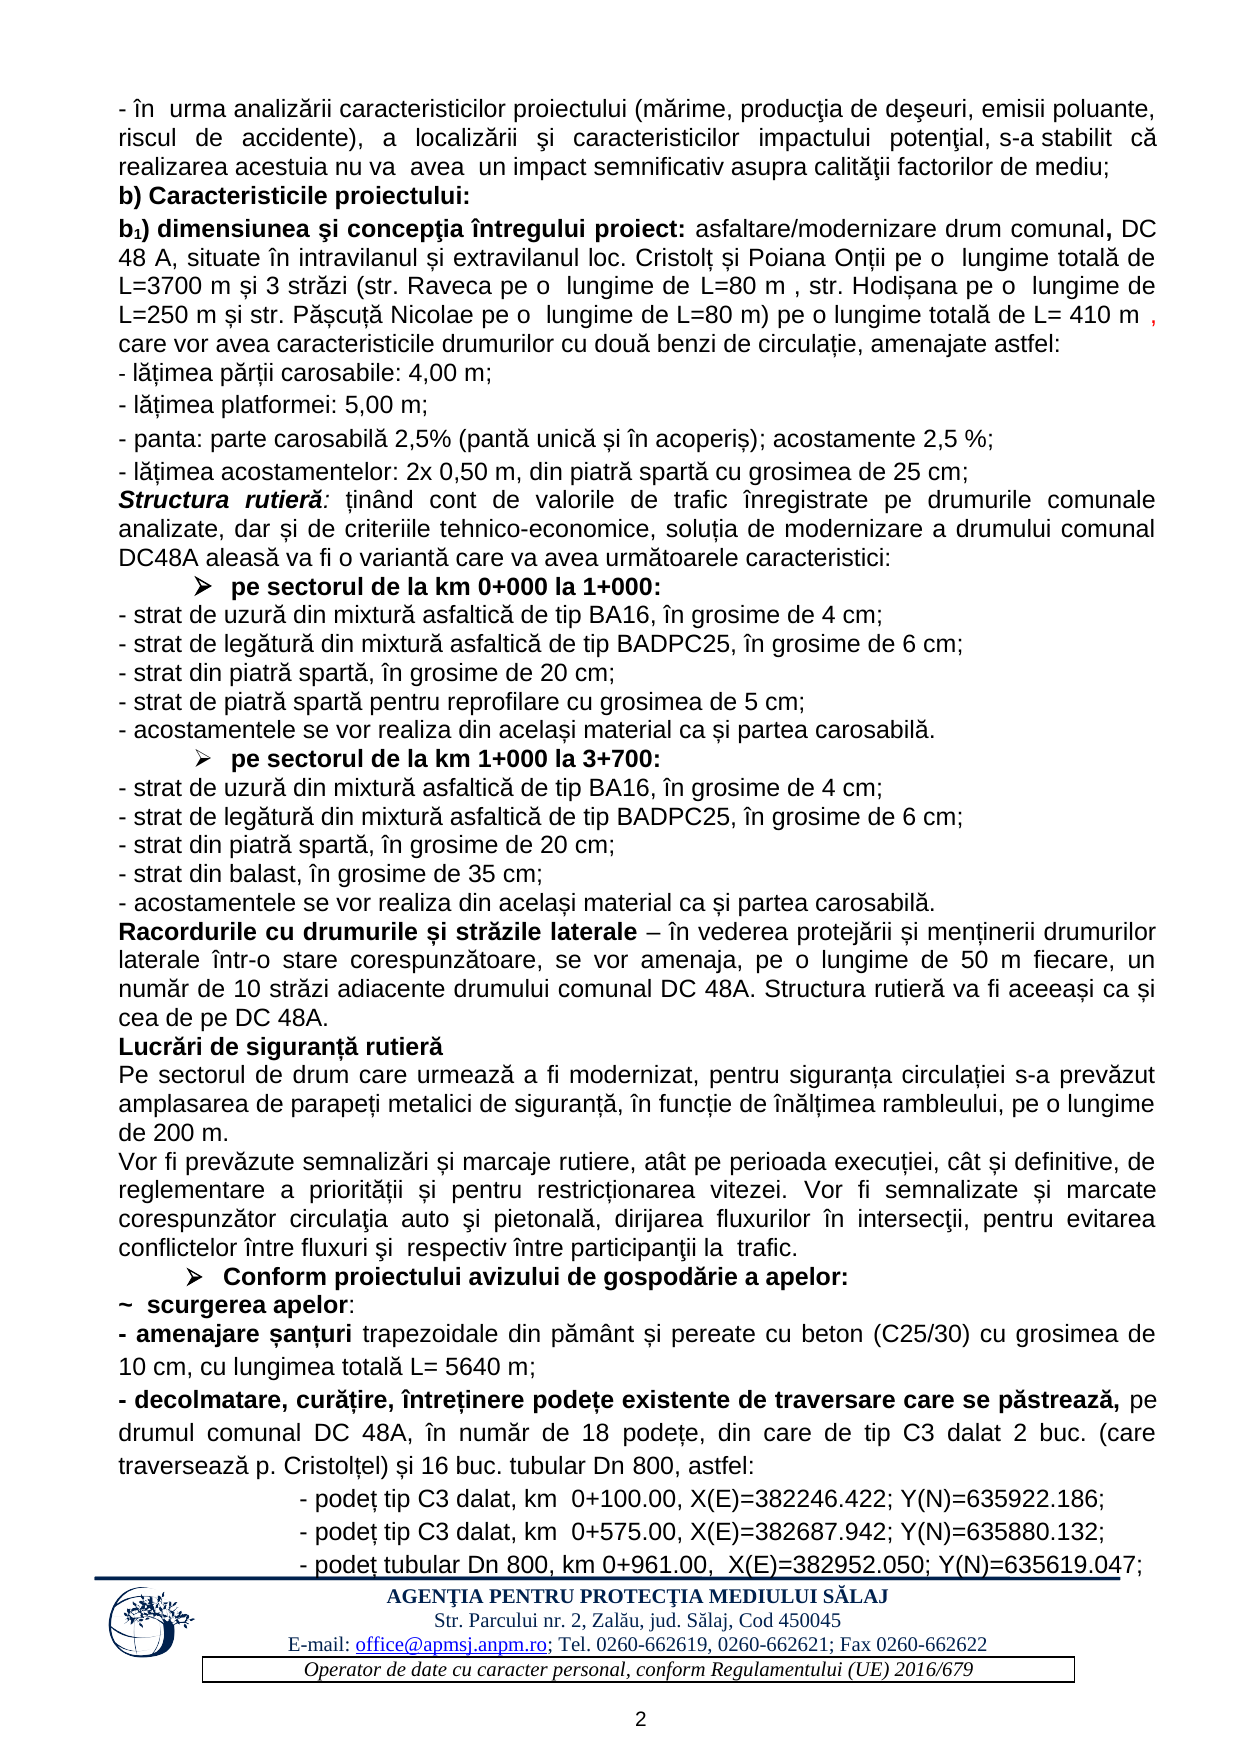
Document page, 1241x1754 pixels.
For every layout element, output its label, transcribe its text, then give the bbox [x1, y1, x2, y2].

list - strat de uzură din mixtură asfaltică de tip BA16, în grosime de 4 cm; [118, 600, 1157, 629]
list - strat de legătură din mixtură asfaltică de tip BADPC25, în grosime de 6 cm; [118, 629, 1157, 658]
list - strat din balast, în grosime de 35 cm; [118, 859, 1157, 888]
text ~ scurgerea apelor: [118, 1291, 1157, 1319]
text b) Caracteristicile proiectului: [118, 181, 1157, 209]
text - panta: parte carosabilă 2,5% (pantă unică și în acoperiș); acostamente 2,5 %; [118, 423, 1157, 452]
list pe sectorul de la km 1+000 la 3+700: [193, 744, 1157, 773]
text - decolmatare, curățire, întreținere podețe existente de traversare care se păstrează, pe drumul comunal DC 48A, în număr de 18 podețe, din care de tip C3 dalat 2 buc. (care traversează p. Cristolțel) și 16 buc. tubular Dn 800, astfel: [118, 1385, 1157, 1480]
text Lucrări de siguranță rutieră [118, 1032, 1157, 1061]
list - strat de piatră spartă pentru reprofilare cu grosimea de 5 cm; [118, 687, 1157, 715]
text Pe sectorul de drum care urmează a fi modernizat, pentru siguranța circulației s-a prevăzut amplasarea de parapeți metalici de siguranță, în funcție de înălțimea rambleului, pe o lungime de 200 m. [118, 1061, 1157, 1147]
list - acostamentele se vor realiza din același material ca și partea carosabilă. [118, 888, 1157, 917]
text - acostamentele se vor realiza din același material ca și partea carosabilă. [118, 715, 1157, 744]
text - lățimea acostamentelor: 2x 0,50 m, din piatră spartă cu grosimea de 25 cm; [118, 457, 1157, 485]
list - strat de uzură din mixtură asfaltică de tip BA16, în grosime de 4 cm; [118, 773, 1157, 802]
text - amenajare șanțuri trapezoidale din pământ și pereate cu beton (C25/30) cu grosimea de 10 cm, cu lungimea totală L= 5640 m; [118, 1319, 1157, 1381]
list Conform proiectului avizului de gospodărie a apelor: [185, 1262, 1157, 1291]
list - podeț tip C3 dalat, km 0+100.00, X(E)=382246.422; Y(N)=635922.186; [223, 1484, 1157, 1513]
text - în urma analizării caracteristicilor proiectului (mărime, producţia de deşeuri, emisii poluante, riscul de accidente), a localizării şi caracteristicilor impactului potenţial, s-a stabilit că realizarea acestuia nu va avea un impact semnificativ asupra calităţii factorilor de mediu; [118, 94, 1157, 181]
list - strat de legătură din mixtură asfaltică de tip BADPC25, în grosime de 6 cm; [118, 802, 1157, 831]
list pe sectorul de la km 0+000 la 1+000: [193, 572, 1157, 600]
list Vor fi prevăzute semnalizări și marcaje rutiere, atât pe perioada execuției, cât și definitive, de reglementare a priorității și pentru restricționarea vitezei. Vor fi semnalizate și marcate corespunzător circulaţia auto şi pietonală, dirijarea fluxurilor în intersecţii, pentru evitarea conflictelor între fluxuri şi respectiv între participanţii la trafic. [118, 1147, 1157, 1262]
text - lățimea părții carosabile: 4,00 m; [118, 357, 1157, 386]
text Racordurile cu drumurile și străzile laterale – în vederea protejării și menținerii drumurilor laterale într-o stare corespunzătoare, se vor amenaja, pe o lungime de 50 m fiecare, un număr de 10 străzi adiacente drumului comunal DC 48A. Structura rutieră va fi aceeași ca și cea de pe DC 48A. [118, 917, 1157, 1032]
list - podeț tip C3 dalat, km 0+575.00, X(E)=382687.942; Y(N)=635880.132; [223, 1517, 1157, 1546]
text b1) dimensiunea şi concepţia întregului proiect: asfaltare/modernizare drum comunal, DC 48 A, situate în intravilanul și extravilanul loc. Cristolț și Poiana Onții pe o lungime totală de L=3700 m și 3 străzi (str. Raveca pe o lungime de L=80 m , str. Hodișana pe o lungime de L=250 m și str. Pășcuță Nicolae pe o lungime de L=80 m) pe o lungime totală de L= 410 m , care vor avea caracteristicile drumurilor cu două benzi de circulație, amenajate astfel: [118, 214, 1157, 357]
text - lățimea platformei: 5,00 m; [118, 391, 1157, 419]
list - strat din piatră spartă, în grosime de 20 cm; [118, 831, 1157, 859]
list Structura rutieră: ținând cont de valorile de trafic înregistrate pe drumurile comunale analizate, dar și de criteriile tehnico-economice, soluția de modernizare a drumului comunal DC48A aleasă va fi o variantă care va avea următoarele caracteristici: [118, 485, 1157, 572]
list - podeț tubular Dn 800, km 0+961.00, X(E)=382952.050; Y(N)=635619.047; [223, 1550, 1157, 1579]
list - strat din piatră spartă, în grosime de 20 cm; [118, 658, 1157, 687]
